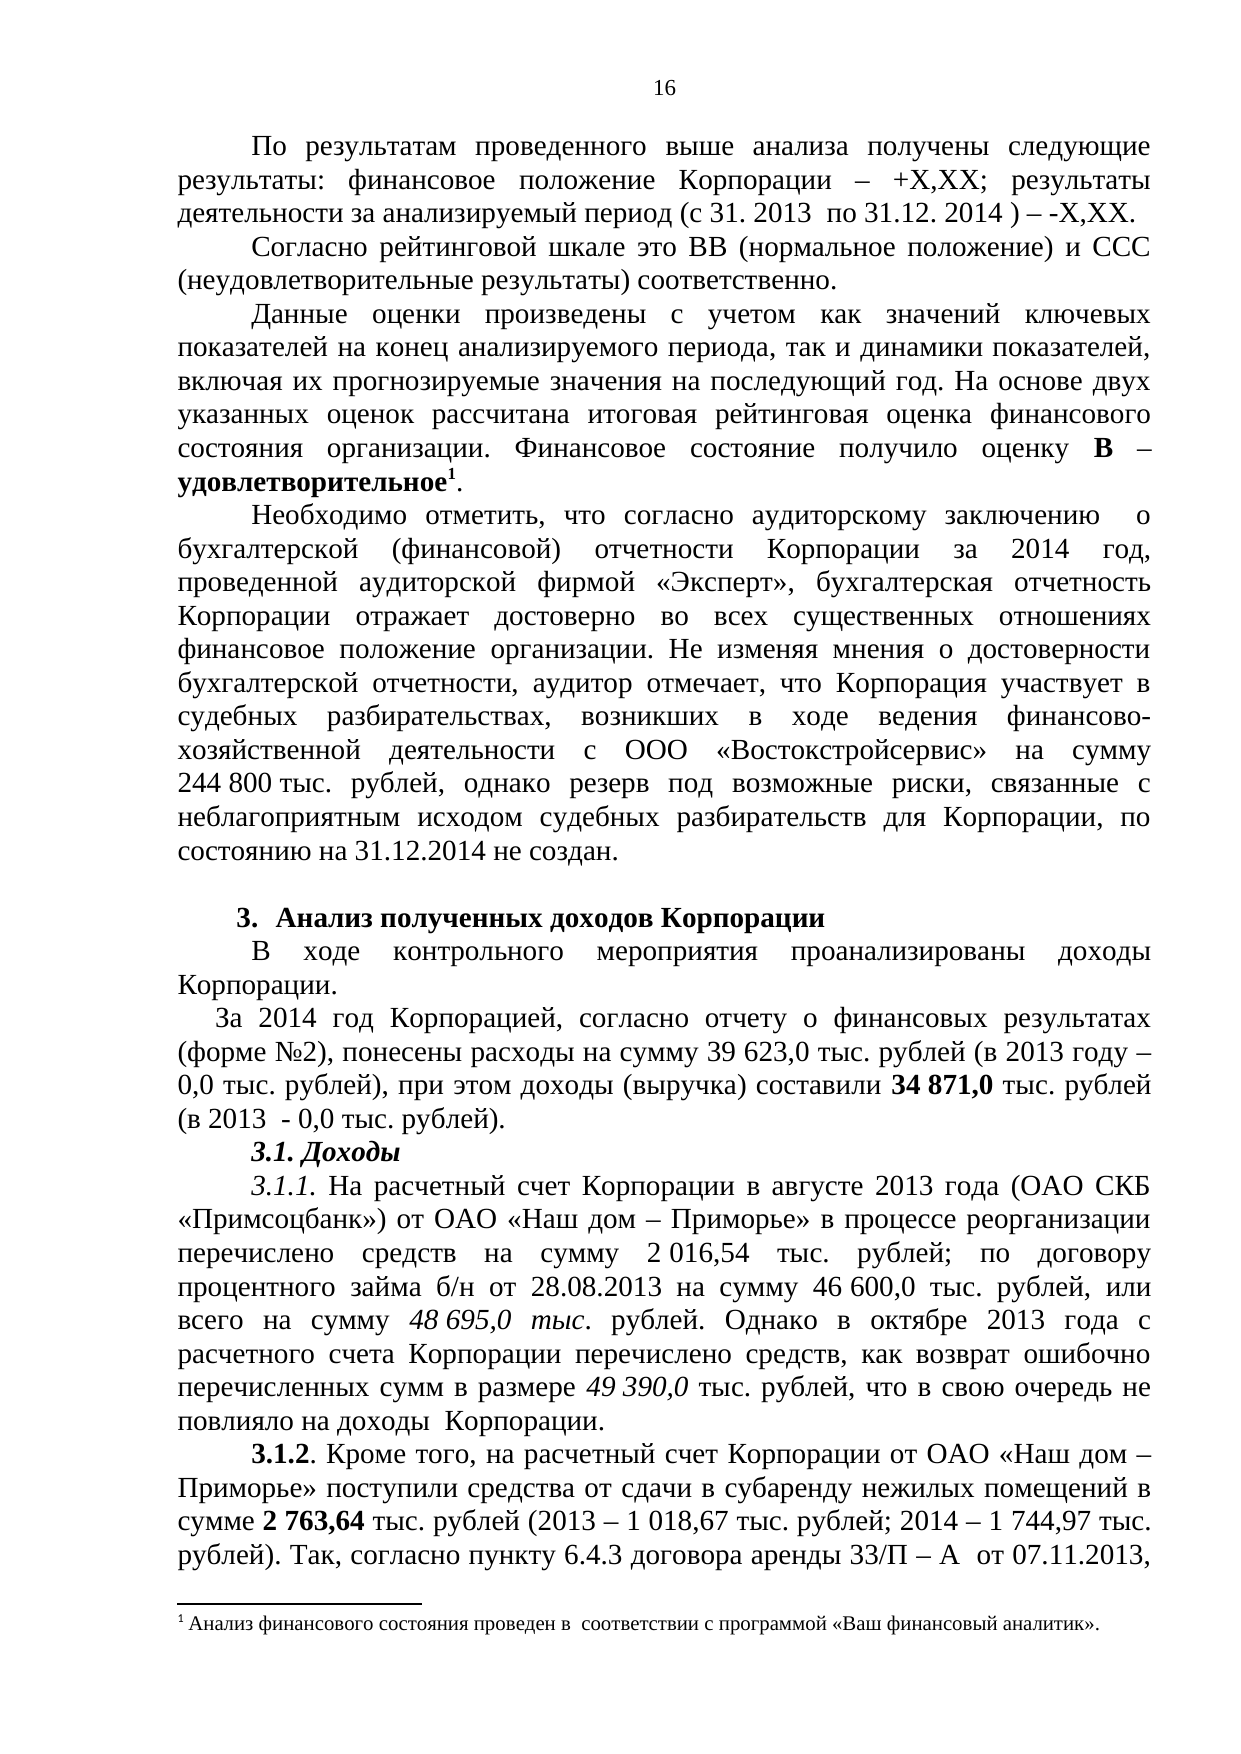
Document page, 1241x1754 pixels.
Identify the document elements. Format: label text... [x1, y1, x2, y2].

text Согласно рейтинговой шкале это BB (нормальное положение) и CCC (неудовлетворительные результаты) соответственно. [177, 229, 1152, 296]
list Анализ полученных доходов Корпорации [236, 900, 1152, 933]
text Необходимо отметить, что согласно аудиторскому заключению о бухгалтерской (финансовой) отчетности Корпорации за 2014 год, проведенной аудиторской фирмой «Эксперт», бухгалтерская отчетность Корпорации отражает достоверно во всех существенных отношениях финансовое положение организации. Не изменяя мнения о достоверности бухгалтерской отчетности, аудитор отмечает, что Корпорация участвует в судебных разбирательствах, возникших в ходе ведения финансово-хозяйственной деятельности с ООО «Востокстройсервис» на сумму 244 800 тыс. рублей, однако резерв под возможные риски, связанные с неблагоприятным исходом судебных разбирательств для Корпорации, по состоянию на 31.12.2014 не создан. [177, 497, 1152, 866]
text По результатам проведенного выше анализа получены следующие результаты: финансовое положение Корпорации – +X,XX; результаты деятельности за анализируемый период (с 31. 2013 по 31.12. 2014 ) – -X,XX. [177, 128, 1152, 229]
text 3.1. Доходы [177, 1134, 1152, 1168]
text 3.1.1. На расчетный счет Корпорации в августе 2013 года (ОАО СКБ «Примсоцбанк») от ОАО «Наш дом – Приморье» в процессе реорганизации перечислено средств на сумму 2 016,54 тыс. рублей; по договору процентного займа б/н от 28.08.2013 на сумму 46 600,0 тыс. рублей, или всего на сумму 48 695,0 тыс. рублей. Однако в октябре 2013 года с расчетного счета Корпорации перечислено средств, как возврат ошибочно перечисленных сумм в размере 49 390,0 тыс. рублей, что в свою очередь не повлияло на доходы Корпорации. [177, 1168, 1152, 1436]
text За 2014 год Корпорацией, согласно отчету о финансовых результатах (форме №2), понесены расходы на сумму 39 623,0 тыс. рублей (в 2013 году – 0,0 тыс. рублей), при этом доходы (выручка) составили 34 871,0 тыс. рублей (в 2013 - 0,0 тыс. рублей). [177, 1000, 1152, 1134]
text В ходе контрольного мероприятия проанализированы доходы Корпорации. [177, 933, 1152, 1000]
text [177, 1436, 1152, 1571]
text Данные оценки произведены с учетом как значений ключевых показателей на конец анализируемого периода, так и динамики показателей, включая их прогнозируемые значения на последующий год. На основе двух указанных оценок рассчитана итоговая рейтинговая оценка финансового состояния организации. Финансовое состояние получило оценку B – удовлетворительное. [177, 296, 1152, 497]
